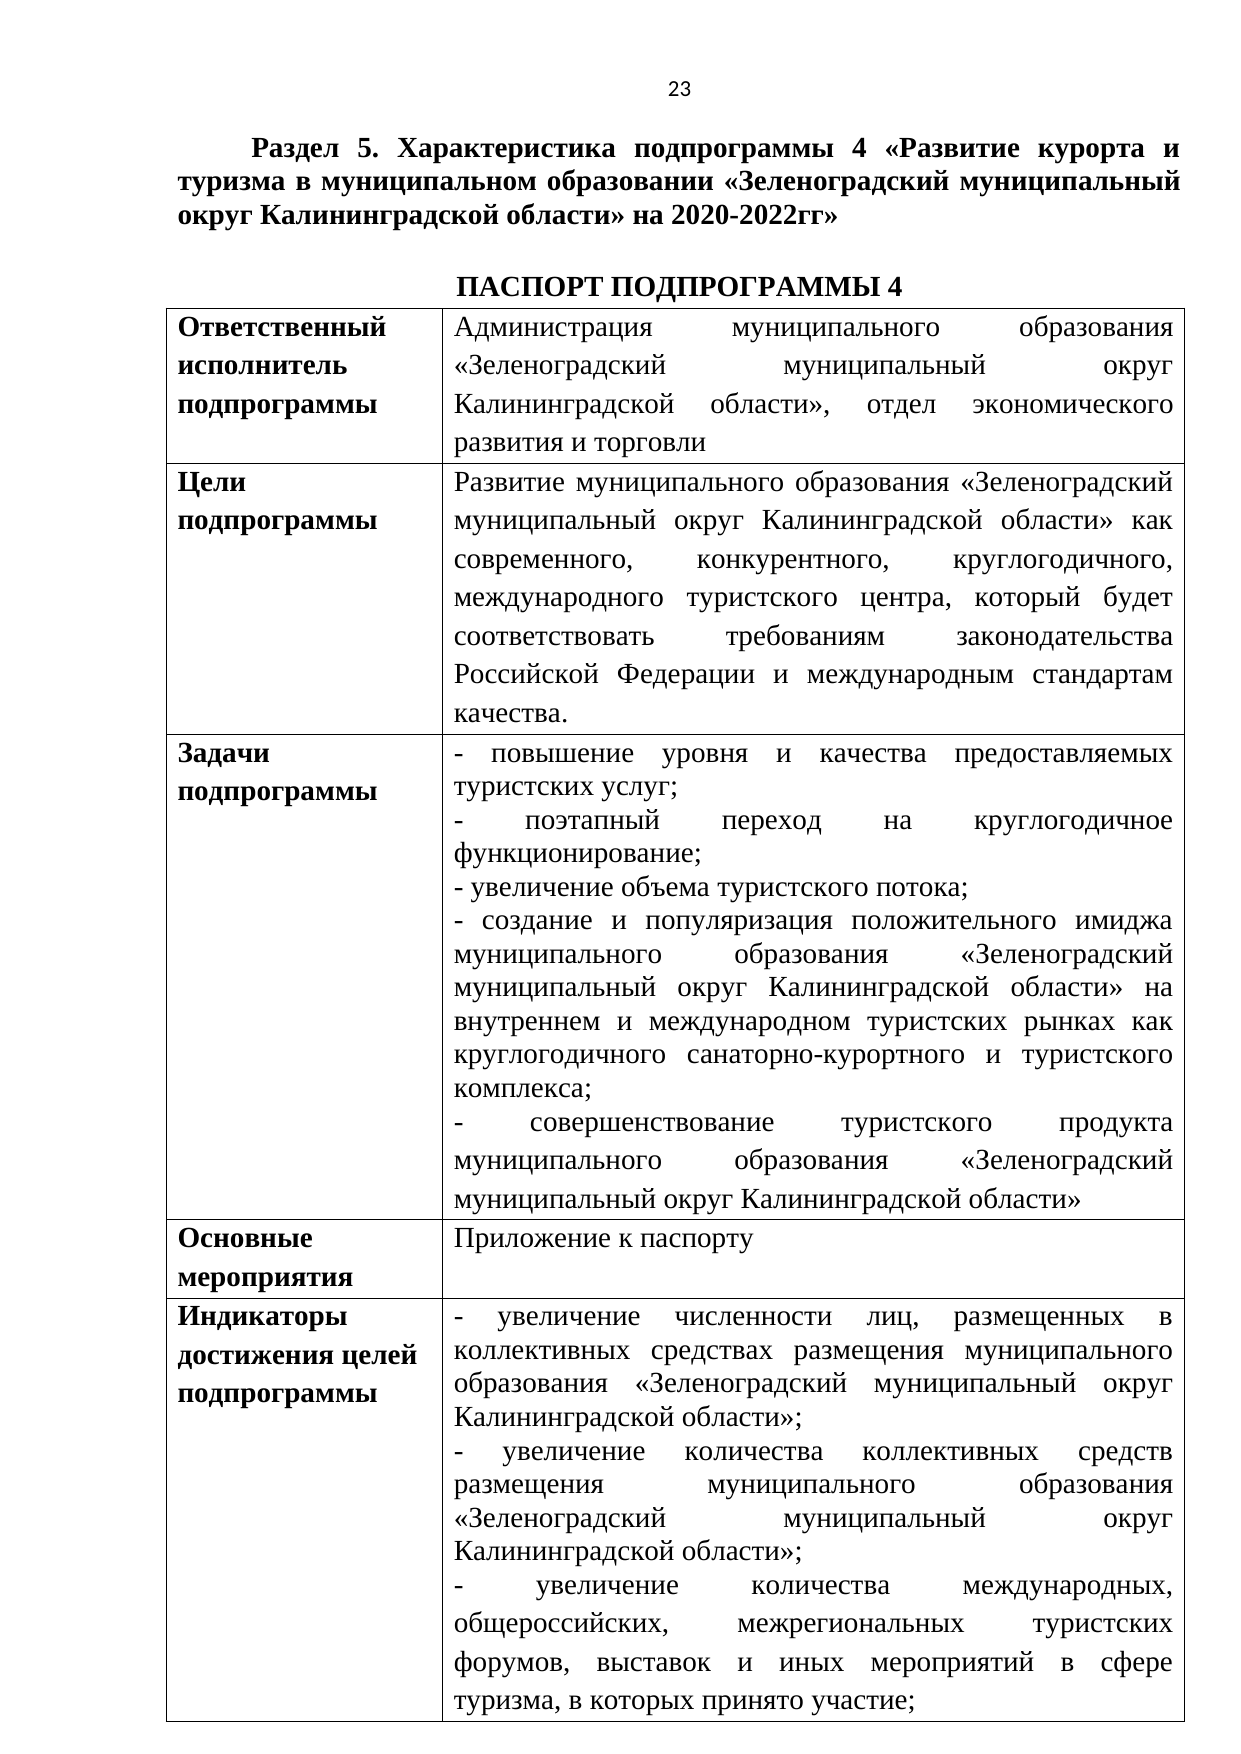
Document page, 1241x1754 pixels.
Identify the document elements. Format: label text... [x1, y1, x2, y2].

text ПАСПОРТ ПОДПРОГРАММЫ 4 [177, 269, 1181, 303]
table_cell Приложение к паспорту [443, 1220, 1184, 1297]
table_header Ответственный исполнитель подпрограммы [167, 309, 442, 463]
table_cell Цели подпрограммы [167, 464, 442, 734]
table_cell Основные мероприятия [167, 1220, 442, 1297]
table_cell Индикаторы достижения целей подпрограммы [167, 1299, 442, 1721]
table_cell - увеличение численности лиц, размещенных в коллективных средствах размещения муниципального образования «Зеленоградский муниципальный округ Калининградской области»; - увеличение количества коллективных средств размещения муниципального образования «Зеленоградский муниципальный округ Калининградской области»; - увеличение количества международных, общероссийских, межрегиональных туристских форумов, выставок и иных мероприятий в сфере туризма, в которых принято участие; [443, 1299, 1184, 1721]
table_header Администрация муниципального образования «Зеленоградский муниципальный округ Калининградской области», отдел экономического развития и торговли [443, 309, 1184, 463]
text Раздел 5. Характеристика подпрограммы 4 «Развитие курорта и туризма в муниципальном образовании «Зеленоградский муниципальный округ Калининградской области» на 2020-2022гг» [177, 130, 1181, 231]
table_cell Задачи подпрограммы [167, 735, 442, 1219]
table_cell - повышение уровня и качества предоставляемых туристских услуг; - поэтапный переход на круглогодичное функционирование; - увеличение объема туристского потока; - создание и популяризация положительного имиджа муниципального образования «Зеленоградский муниципальный округ Калининградской области» на внутреннем и международном туристских рынках как круглогодичного санаторно-курортного и туристского комплекса; - совершенствование туристского продукта муниципального образования «Зеленоградский муниципальный округ Калининградской области» [443, 735, 1184, 1219]
table_cell Развитие муниципального образования «Зеленоградский муниципальный округ Калининградской области» как современного, конкурентного, круглогодичного, международного туристского центра, который будет соответствовать требованиям законодательства Российской Федерации и международным стандартам качества. [443, 464, 1184, 734]
